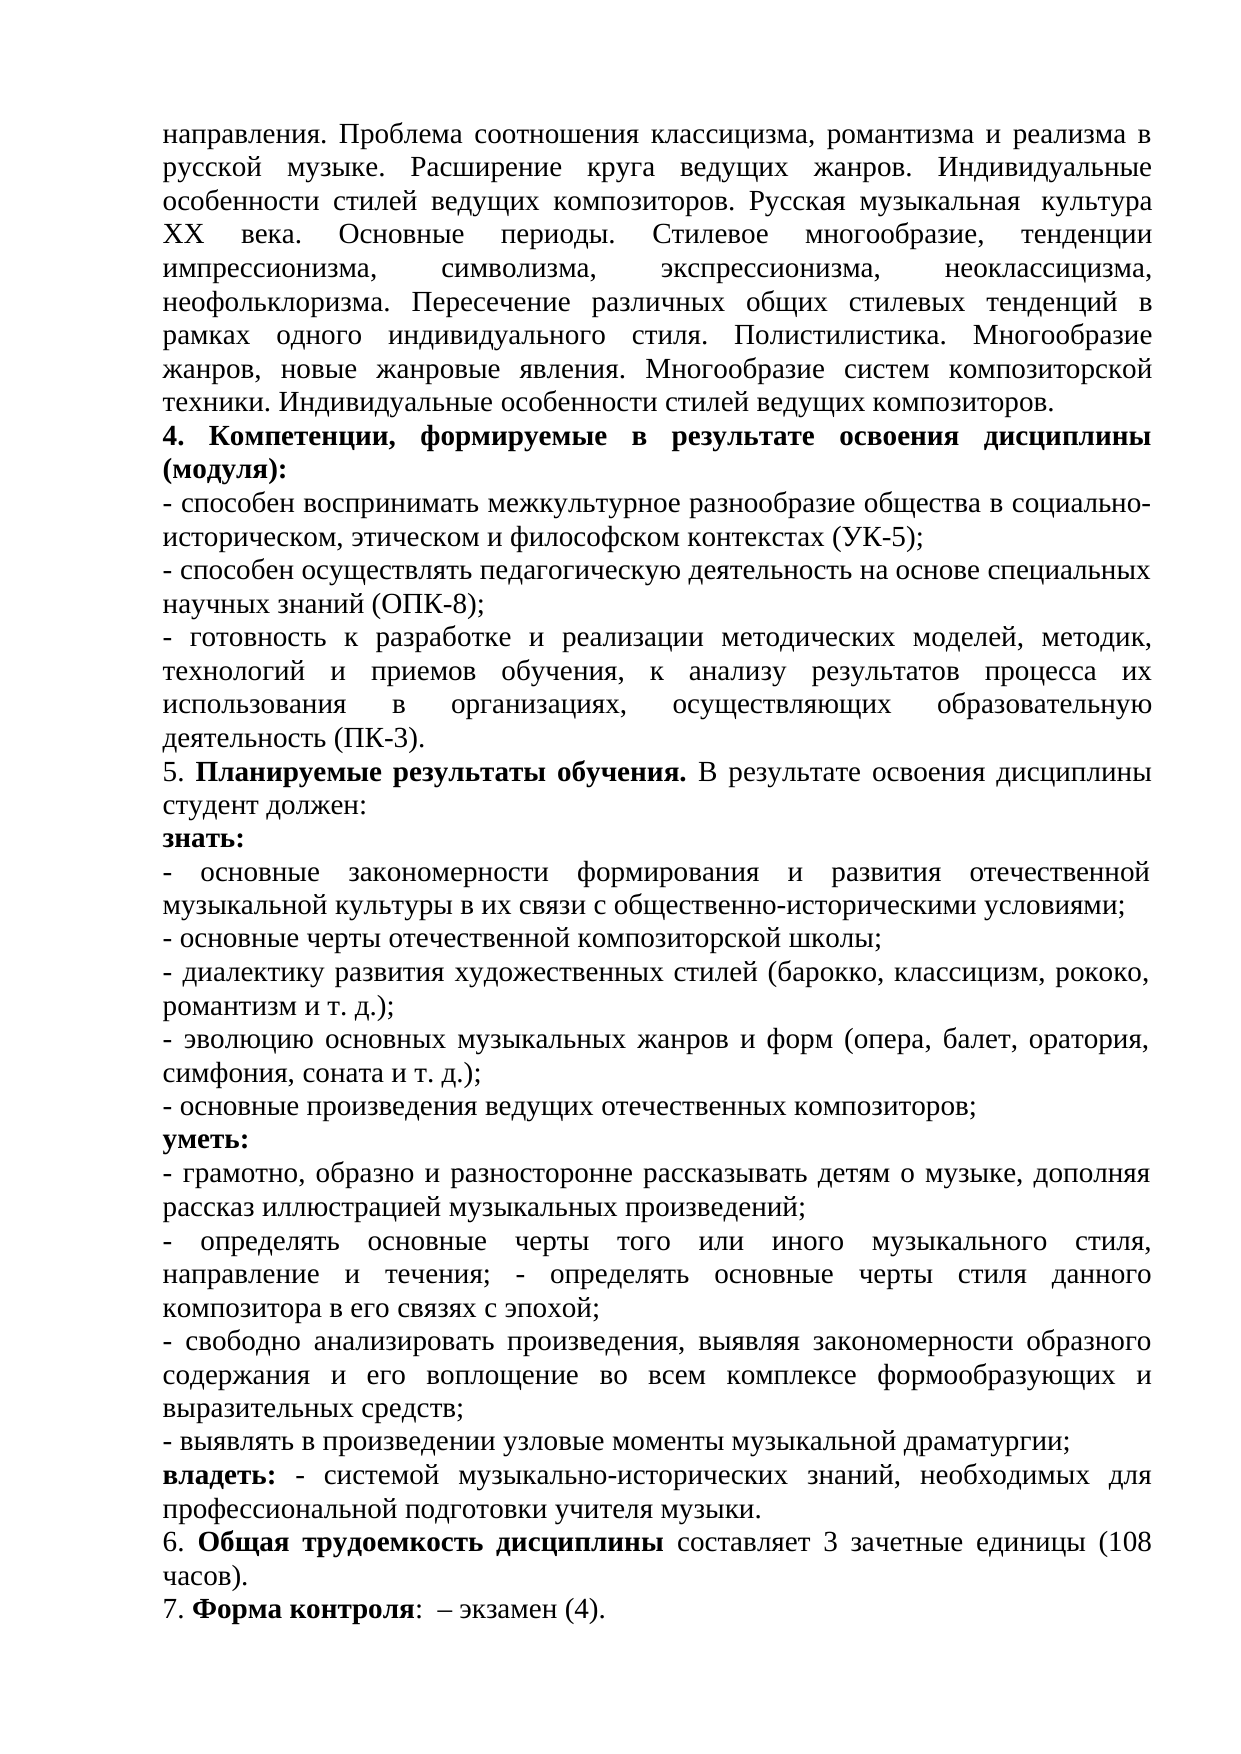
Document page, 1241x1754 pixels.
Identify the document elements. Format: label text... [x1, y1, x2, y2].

list Планируемые результаты обучения. В результате освоения дисциплины студент должен: [162, 754, 1152, 821]
list основные закономерности формирования и развития отечественной музыкальной культуры в их связи с общественно-историческими условиями; [162, 854, 1151, 921]
list готовность к разработке и реализации методических моделей, методик, технологий и приемов обучения, к анализу результатов процесса их использования в организациях, осуществляющих образовательную деятельность (ПК-3). [162, 619, 1152, 754]
list Форма контроля: – экзамен (4). [162, 1592, 1163, 1625]
list основные черты отечественной композиторской школы; [162, 921, 1163, 954]
subtitle уметь: [162, 1122, 1163, 1156]
text направления. Проблема соотношения классицизма, романтизма и реализма в русской музыке. Расширение круга ведущих жанров. Индивидуальные особенности стилей ведущих композиторов. Русская музыкальная культура ХХ века. Основные периоды. Стилевое многообразие, тенденции импрессионизма, символизма, экспрессионизма, неоклассицизма, неофольклоризма. Пересечение различных общих стилевых тенденций в рамках одного индивидуального стиля. Полистилистика. Многообразие жанров, новые жанровые явления. Многообразие систем композиторской техники. Индивидуальные особенности стилей ведущих композиторов. [162, 116, 1152, 418]
list диалектику развития художественных стилей (барокко, классицизм, рококо, романтизм и т. д.); [162, 954, 1152, 1021]
list способен воспринимать межкультурное разнообразие общества в социально- историческом, этическом и философском контекстах (УК-5); [162, 485, 1152, 552]
list определять основные черты того или иного музыкального стиля, направление и течения; - определять основные черты стиля данного композитора в его связях с эпохой; [162, 1223, 1152, 1323]
list основные произведения ведущих отечественных композиторов; [162, 1088, 1163, 1122]
subtitle Компетенции, формируемые в результате освоения дисциплины (модуля): [162, 418, 1152, 485]
list эволюцию основных музыкальных жанров и форм (опера, балет, оратория, симфония, соната и т. д.); [162, 1021, 1152, 1088]
subtitle знать: [162, 821, 1163, 854]
list Общая трудоемкость дисциплины составляет 3 зачетные единицы (108 часов). [162, 1524, 1152, 1592]
list грамотно, образно и разносторонне рассказывать детям о музыке, дополняя рассказ иллюстрацией музыкальных произведений; [162, 1156, 1151, 1223]
text владеть: - системой музыкально-исторических знаний, необходимых для профессиональной подготовки учителя музыки. [162, 1457, 1152, 1524]
list способен осуществлять педагогическую деятельность на основе специальных научных знаний (ОПК-8); [162, 552, 1152, 619]
list выявлять в произведении узловые моменты музыкальной драматургии; [162, 1424, 1163, 1457]
list свободно анализировать произведения, выявляя закономерности образного содержания и его воплощение во всем комплексе формообразующих и выразительных средств; [162, 1323, 1152, 1424]
